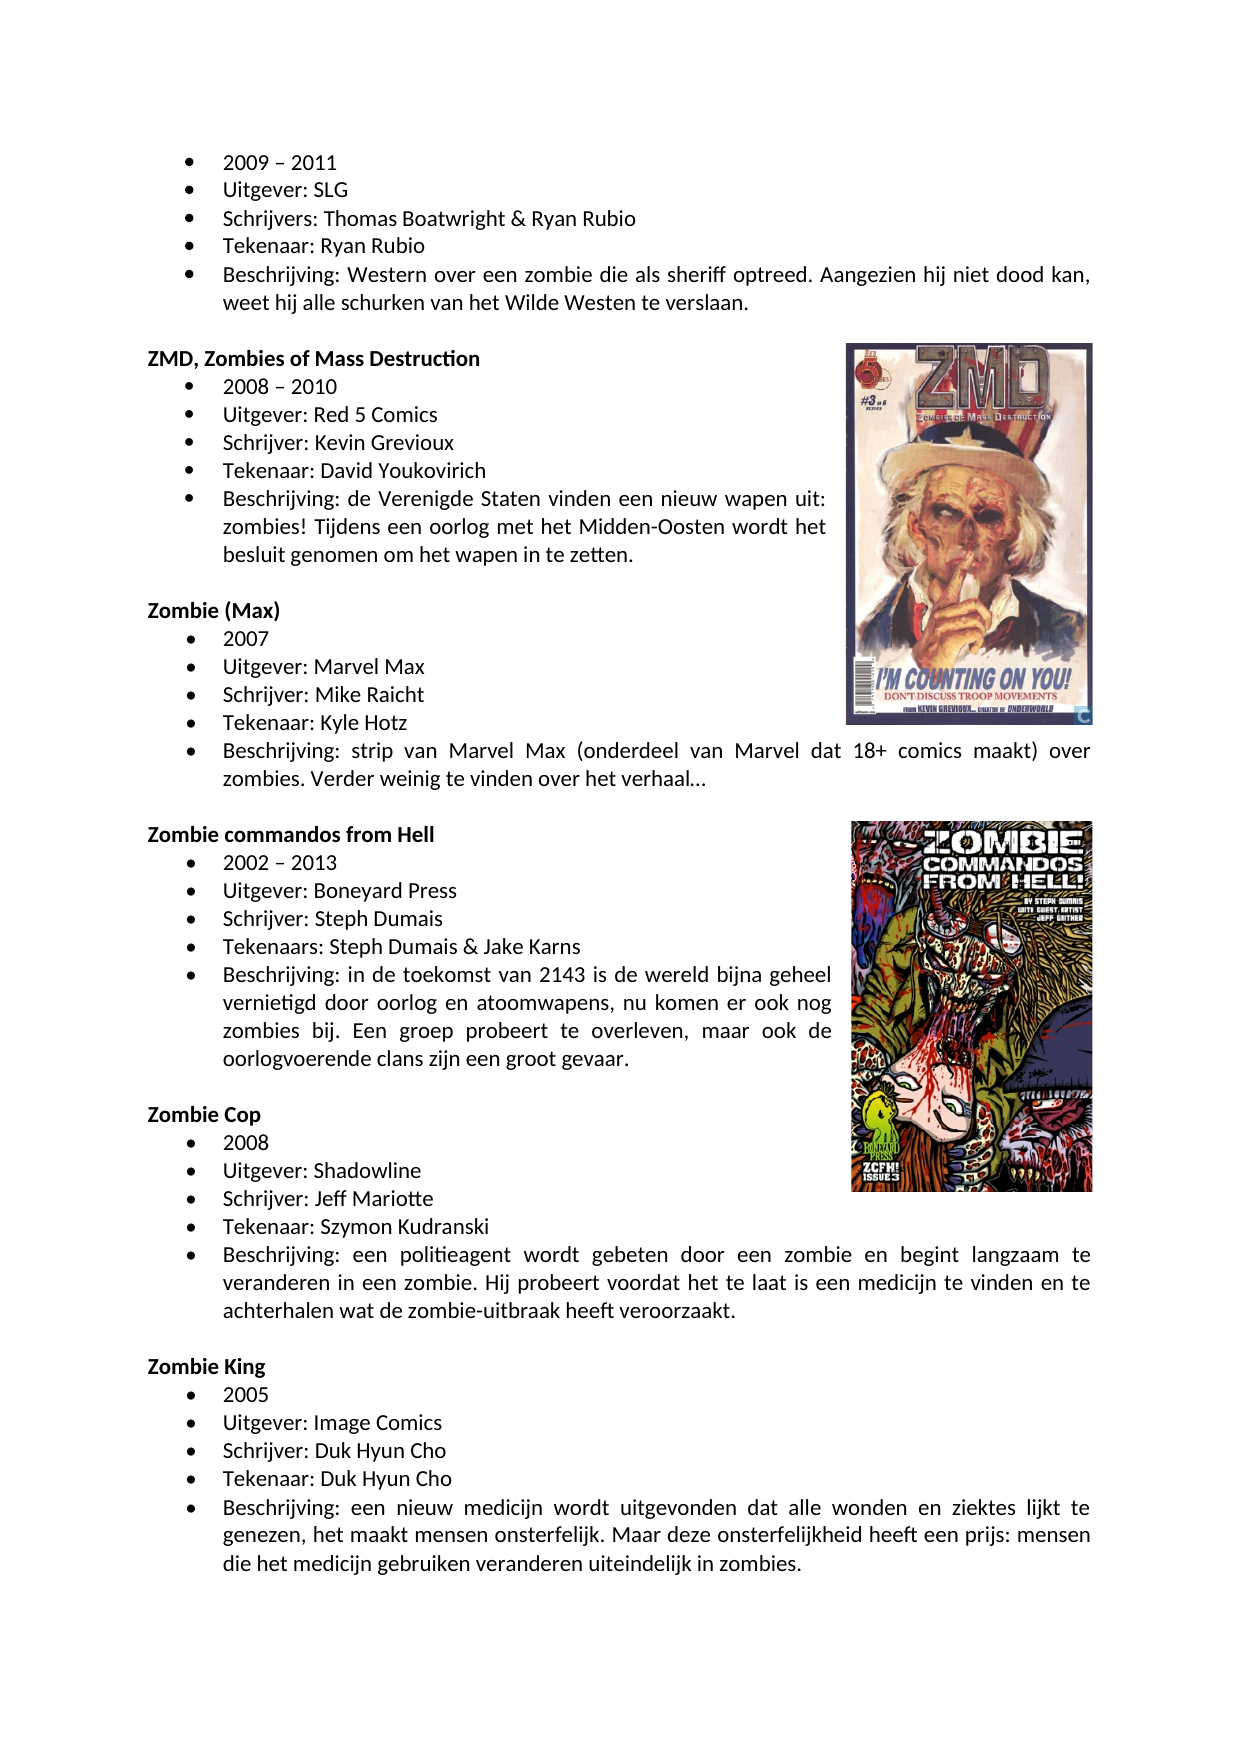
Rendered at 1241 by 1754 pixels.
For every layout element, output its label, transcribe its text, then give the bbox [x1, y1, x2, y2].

picture [851, 821, 1093, 1192]
list Beschrijving: Western over een zombie die als sheriff optreed. Aangezien hij niet dood kan, weet hij alle schurken van het Wilde Westen te verslaan. [185, 260, 1093, 316]
list Uitgever: Red 5 Comics [185, 400, 845, 428]
list Schrijver: Mike Raicht [185, 680, 845, 708]
list Uitgever: Image Comics [185, 1408, 1093, 1437]
list Tekenaar: Szymon Kudranski [185, 1212, 1093, 1240]
list Beschrijving: de Verenigde Staten vinden een nieuw wapen uit: zombies! Tijdens een oorlog met het Midden-Oosten wordt het besluit genomen om het wapen in te zetten. [185, 484, 845, 568]
list Uitgever: Marvel Max [185, 652, 845, 680]
list 2009 – 2011 [185, 148, 1093, 176]
list 2005 [185, 1381, 1093, 1408]
list Uitgever: Boneyard Press [185, 876, 851, 904]
list Tekenaar: Ryan Rubio [185, 232, 1093, 260]
text Zombie King [148, 1352, 1093, 1381]
text ZMD, Zombies of Mass Destruction [148, 344, 845, 372]
list 2008 [185, 1128, 851, 1156]
list Beschrijving: een nieuw medicijn wordt uitgevonden dat alle wonden en ziektes lijkt te genezen, het maakt mensen onsterfelijk. Maar deze onsterfelijkheid heeft een prijs: mensen die het medicijn gebruiken veranderen uiteindelijk in zombies. [185, 1493, 1093, 1577]
text Zombie commandos from Hell [148, 820, 1093, 848]
list Beschrijving: een politieagent wordt gebeten door een zombie en begint langzaam te veranderen in een zombie. Hij probeert voordat het te laat is een medicijn te vinden en te achterhalen wat de zombie-uitbraak heeft veroorzaakt. [185, 1240, 1093, 1324]
list Tekenaars: Steph Dumais & Jake Karns [185, 932, 851, 960]
list Schrijver: Duk Hyun Cho [185, 1437, 1093, 1464]
text Zombie (Max) [148, 596, 845, 624]
list Beschrijving: strip van Marvel Max (onderdeel van Marvel dat 18+ comics maakt) over zombies. Verder weinig te vinden over het verhaal… [185, 736, 1093, 792]
list Tekenaar: Kyle Hotz [185, 708, 1093, 736]
list Schrijver: Steph Dumais [185, 904, 851, 932]
list Beschrijving: in de toekomst van 2143 is de wereld bijna geheel vernietigd door oorlog en atoomwapens, nu komen er ook nog zombies bij. Een groep probeert te overleven, maar ook de oorlogvoerende clans zijn een groot gevaar. [185, 960, 851, 1072]
list Schrijver: Kevin Grevioux [185, 428, 845, 456]
list Uitgever: Shadowline [185, 1156, 851, 1184]
text Zombie Cop [148, 1100, 851, 1128]
list 2008 – 2010 [185, 372, 845, 400]
list Tekenaar: Duk Hyun Cho [185, 1464, 1093, 1493]
picture [845, 343, 1093, 725]
list Tekenaar: David Youkovirich [185, 456, 845, 484]
list Uitgever: SLG [185, 176, 1093, 204]
list 2007 [185, 624, 845, 652]
list Schrijver: Jeff Mariotte [185, 1184, 1093, 1212]
list Schrijvers: Thomas Boatwright & Ryan Rubio [185, 204, 1093, 232]
list 2002 – 2013 [185, 848, 851, 876]
